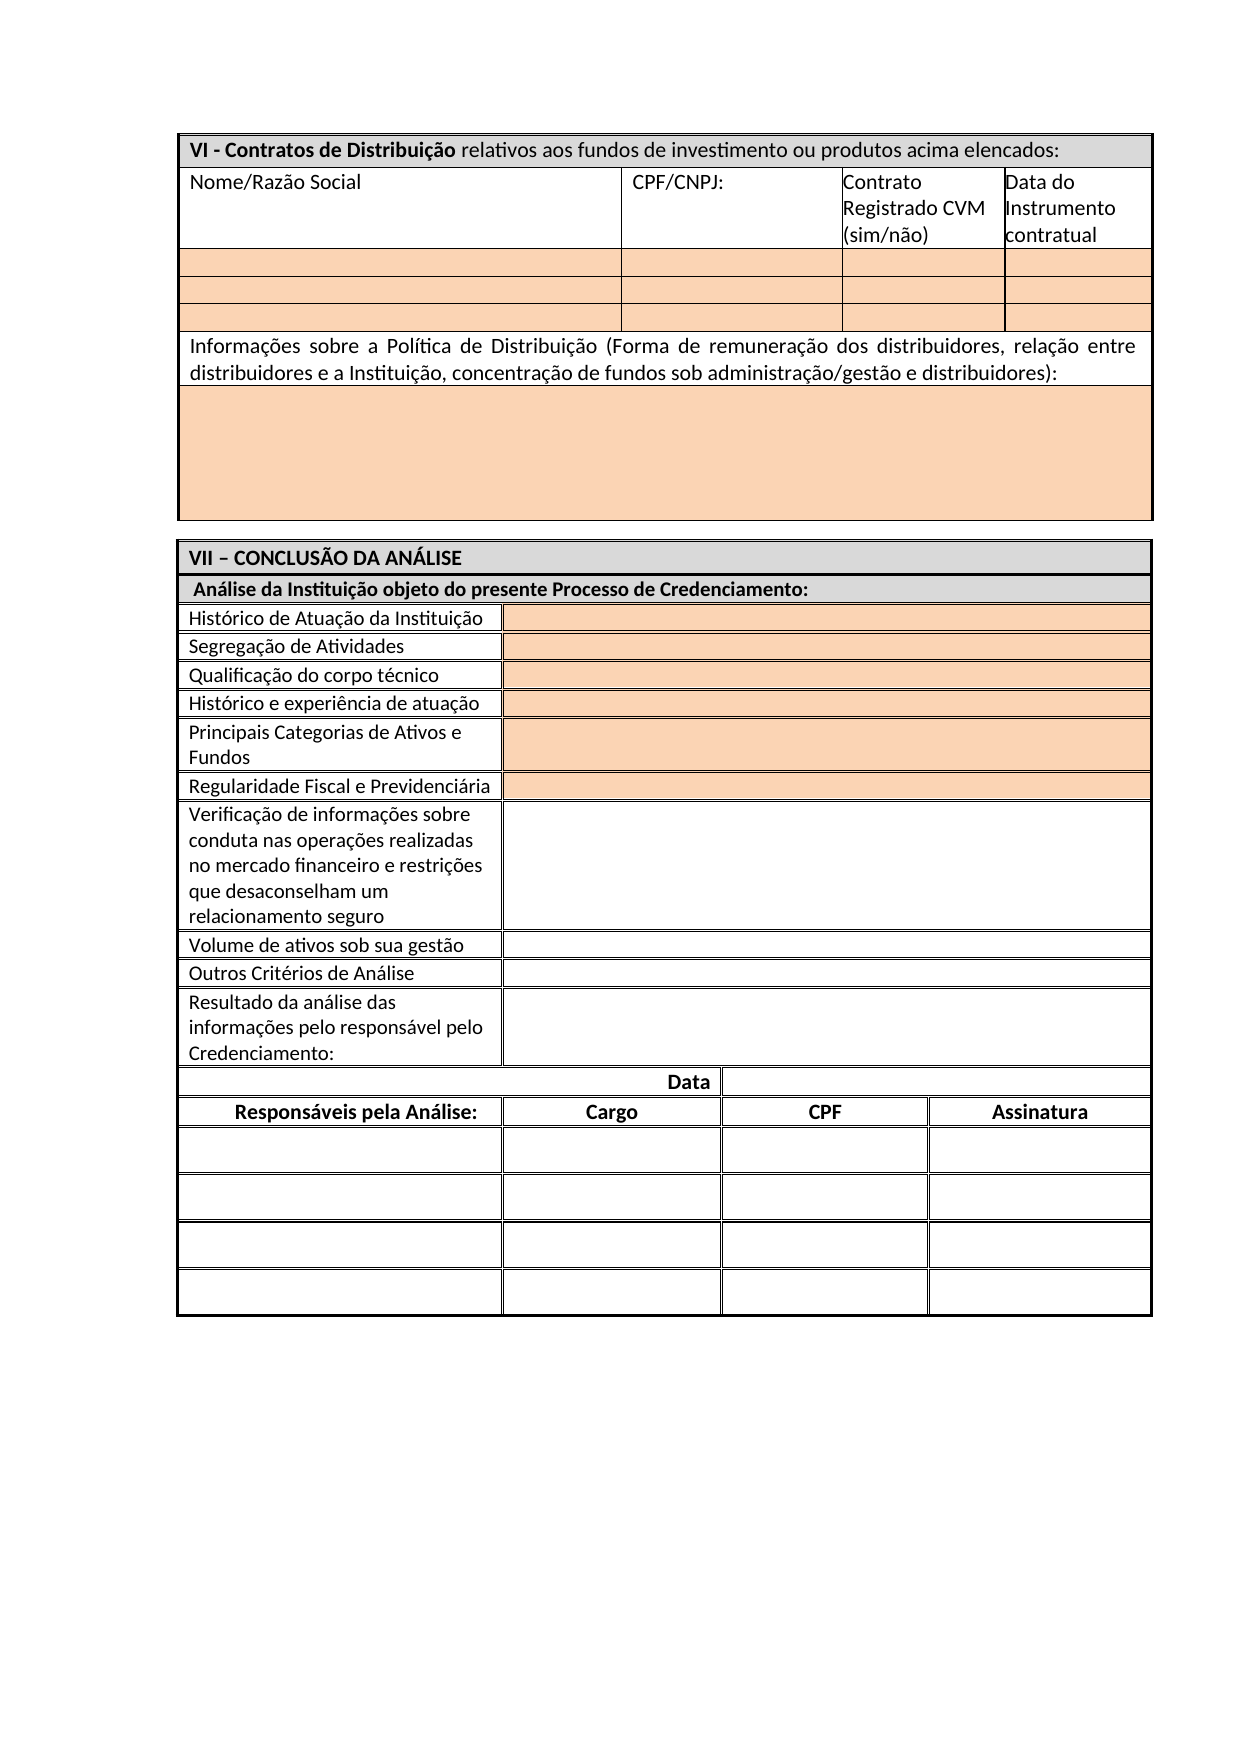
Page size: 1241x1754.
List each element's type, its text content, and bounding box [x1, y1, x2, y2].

table_cell [504, 932, 1150, 957]
table_cell Outros Critérios de Análise [179, 960, 501, 986]
table_cell [179, 1223, 501, 1267]
table_cell [504, 773, 1150, 798]
table_cell [930, 1223, 1150, 1267]
table_cell CPF/CNPJ: [622, 168, 842, 248]
table_cell [723, 1223, 927, 1267]
table_cell [504, 662, 1150, 687]
table_cell [1006, 249, 1151, 276]
table_cell [504, 802, 1150, 929]
table_cell Resultado da análise das informações pelo responsável pelo Credenciamento: [179, 989, 501, 1065]
table_cell Análise da Instituição objeto do presente Processo de Credenciamento: [179, 576, 1150, 602]
table_cell [504, 1175, 720, 1219]
table_cell Volume de ativos sob sua gestão [179, 932, 501, 957]
table_cell [930, 1270, 1150, 1314]
table_cell [504, 1223, 720, 1267]
table_cell [622, 277, 842, 303]
table_cell Data do Instrumento contratual [1006, 168, 1151, 248]
table_cell [180, 386, 1151, 520]
table_cell [622, 249, 842, 276]
table_cell [723, 1128, 927, 1172]
table_cell [179, 1270, 501, 1314]
table_cell Informações sobre a Política de Distribuição (Forma de remuneração dos distribuidores, relação entre distribuidores e a Instituição, concentração de fundos sob administração/gestão e distribuidores): [180, 332, 1151, 385]
table_cell [180, 249, 621, 276]
table_cell Cargo [504, 1098, 720, 1125]
table_cell Qualificação do corpo técnico [179, 662, 501, 687]
table_cell Verificação de informações sobre conduta nas operações realizadas no mercado financeiro e restrições que desaconselham um relacionamento seguro [179, 802, 501, 929]
table_header VII – CONCLUSÃO DA ANÁLISE [179, 542, 1150, 573]
table_cell Responsáveis pela Análise: [179, 1098, 501, 1125]
table_cell [930, 1175, 1150, 1219]
table_cell Contrato Registrado CVM (sim/não) [843, 168, 1004, 248]
table_cell Data [179, 1068, 720, 1095]
table_cell [930, 1128, 1150, 1172]
table_cell Assinatura [930, 1098, 1150, 1125]
table_cell [504, 634, 1150, 659]
table_cell Histórico e experiência de atuação [179, 691, 501, 716]
table_cell [723, 1270, 927, 1314]
table_cell [843, 277, 1004, 303]
table_cell [179, 1175, 501, 1219]
table_cell [843, 304, 1004, 331]
table_cell [504, 719, 1150, 770]
table_cell CPF [723, 1098, 927, 1125]
table_cell [1006, 304, 1151, 331]
table_cell [504, 605, 1150, 630]
table_cell [1006, 277, 1151, 303]
table_cell [504, 1270, 720, 1314]
table_cell Principais Categorias de Ativos e Fundos [179, 719, 501, 770]
table_cell [504, 989, 1150, 1065]
table_cell [843, 249, 1004, 276]
table_cell Histórico de Atuação da Instituição [179, 605, 501, 630]
table_cell Segregação de Atividades [179, 634, 501, 659]
table_cell [180, 277, 621, 303]
table_cell [723, 1175, 927, 1219]
table_cell [180, 304, 621, 331]
table_cell Nome/Razão Social [180, 168, 621, 248]
table_cell [723, 1068, 1150, 1095]
table_cell [179, 1128, 501, 1172]
table_header VI - Contratos de Distribuição relativos aos fundos de investimento ou produtos acima elencados: [180, 136, 1151, 167]
table_cell [504, 1128, 720, 1172]
table_cell [622, 304, 842, 331]
table_cell [504, 960, 1150, 986]
table_cell [504, 691, 1150, 716]
table_cell Regularidade Fiscal e Previdenciária [179, 773, 501, 798]
